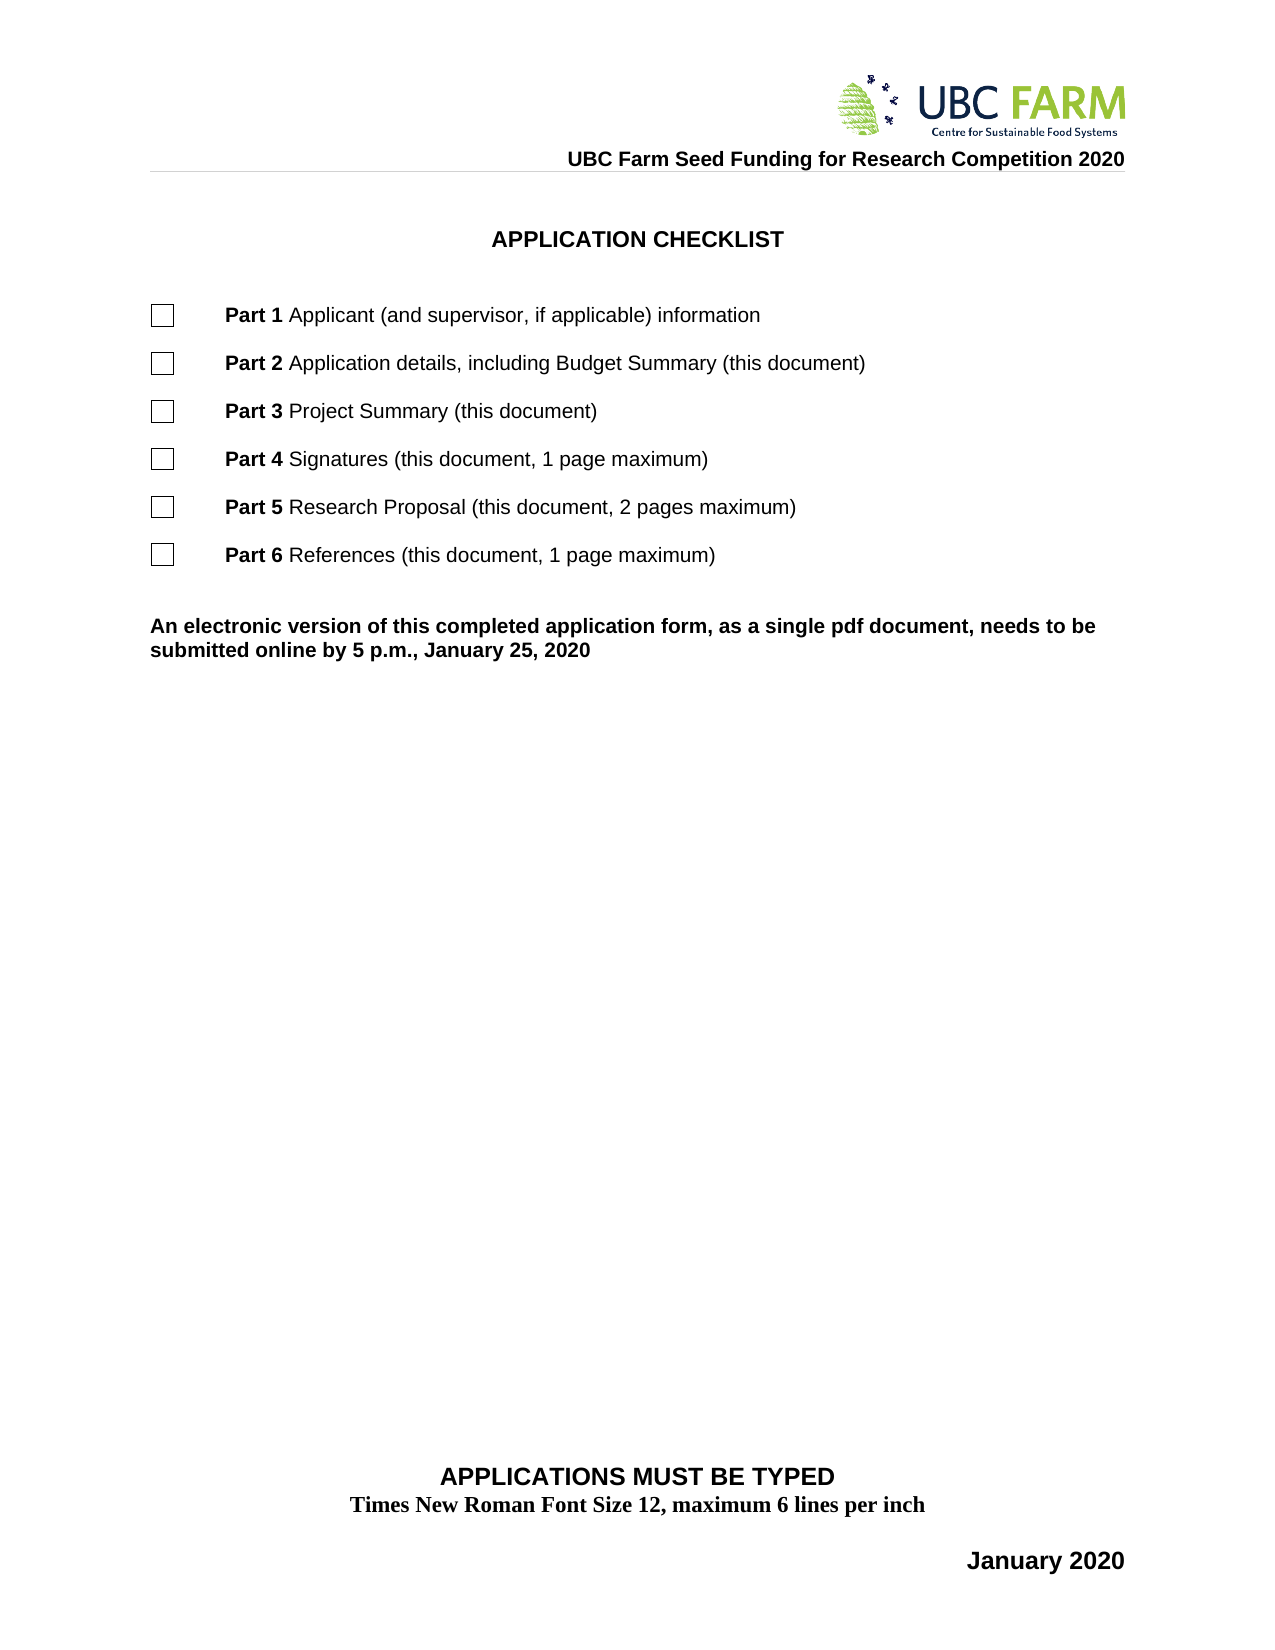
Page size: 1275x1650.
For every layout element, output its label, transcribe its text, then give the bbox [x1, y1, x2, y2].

picture [837, 75, 1125, 139]
text Part 3 Project Summary (this document) [150, 399, 1125, 423]
text Part 1 Applicant (and supervisor, if applicable) information [150, 303, 1125, 327]
text Part 5 Research Proposal (this document, 2 pages maximum) [150, 494, 1125, 518]
text An electronic version of this completed application form, as a single pdf document, needs to be submitted online by 5 p.m., January 25, 2020 [150, 614, 1125, 662]
text Part 4 Signatures (this document, 1 page maximum) [150, 447, 1125, 471]
text Part 2 Application details, including Budget Summary (this document) [150, 351, 1125, 375]
text Part 6 References (this document, 1 page maximum) [150, 542, 1125, 566]
text APPLICATION CHECKLIST [150, 226, 1125, 253]
